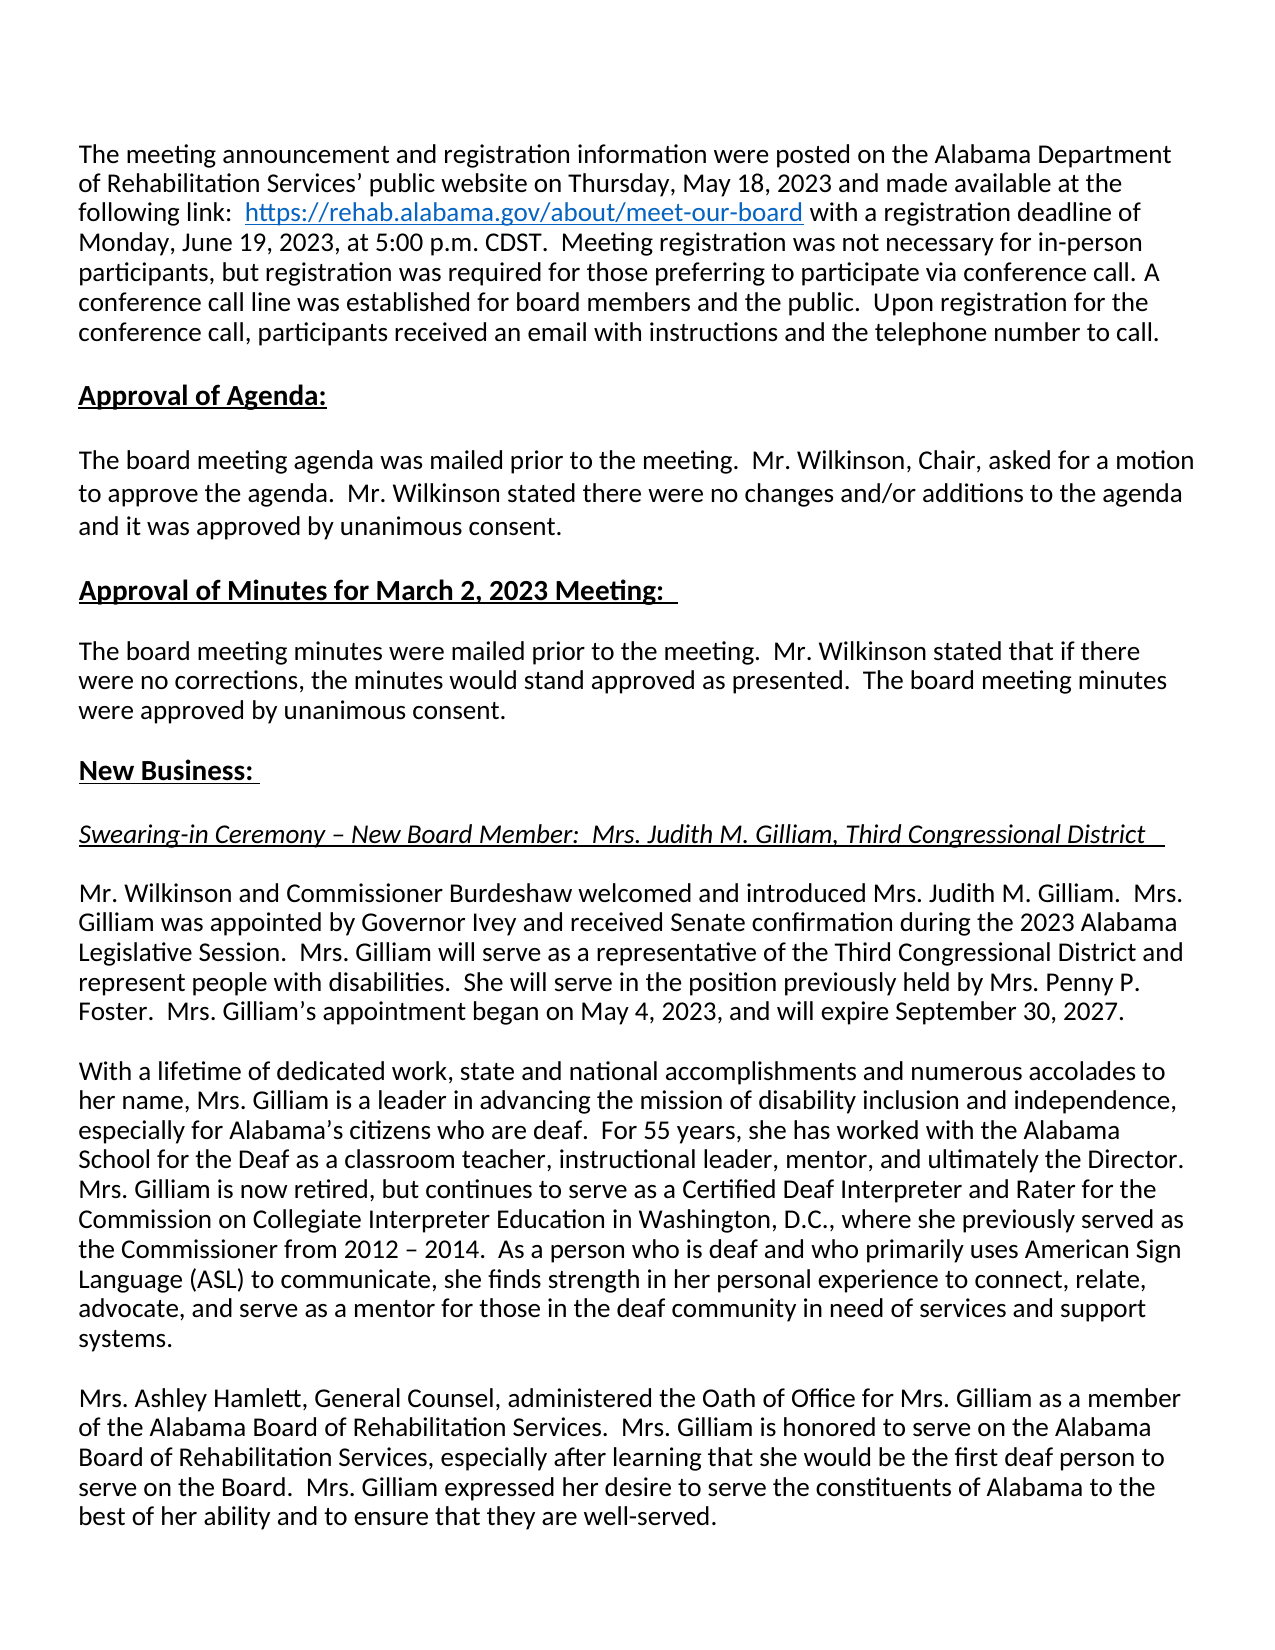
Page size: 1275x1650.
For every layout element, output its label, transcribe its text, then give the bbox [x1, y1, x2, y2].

text New Business: [78, 755, 1200, 787]
text Swearing-in Ceremony – New Board Member: Mrs. Judith M. Gilliam, Third Congressional District [78, 820, 1200, 849]
text The meeting announcement and registration information were posted on the Alabama Department of Rehabilitation Services’ public website on Thursday, May 18, 2023 and made available at the following link: https://rehab.alabama.gov/about/meet-our-board with a registration deadline of Monday, June 19, 2023, at 5:00 p.m. CDST. Meeting registration was not necessary for in-person participants, but registration was required for those preferring to participate via conference call. A conference call line was established for board members and the public. Upon registration for the conference call, participants received an email with instructions and the telephone number to call. [78, 139, 1200, 348]
subtitle Approval of Agenda: [78, 377, 1200, 413]
text The board meeting agenda was mailed prior to the meeting. Mr. Wilkinson, Chair, asked for a motion to approve the agenda. Mr. Wilkinson stated there were no changes and/or additions to the agenda and it was approved by unanimous consent. [78, 443, 1200, 543]
text Approval of Minutes for March 2, 2023 Meeting: [78, 572, 1200, 607]
text With a lifetime of dedicated work, state and national accomplishments and numerous accolades to her name, Mrs. Gilliam is a leader in advancing the mission of disability inclusion and independence, especially for Alabama’s citizens who are deaf. For 55 years, she has worked with the Alabama School for the Deaf as a classroom teacher, instructional leader, mentor, and ultimately the Director. Mrs. Gilliam is now retired, but continues to serve as a Certified Deaf Interpreter and Rater for the Commission on Collegiate Interpreter Education in Washington, D.C., where she previously served as the Commissioner from 2012 – 2014. As a person who is deaf and who primarily uses American Sign Language (ASL) to communicate, she finds strength in her personal experience to connect, relate, advocate, and serve as a mentor for those in the deaf community in need of services and support systems. [78, 1057, 1200, 1354]
text Mr. Wilkinson and Commissioner Burdeshaw welcomed and introduced Mrs. Judith M. Gilliam. Mrs. Gilliam was appointed by Governor Ivey and received Senate confirmation during the 2023 Alabama Legislative Session. Mrs. Gilliam will serve as a representative of the Third Congressional District and represent people with disabilities. She will serve in the position previously held by Mrs. Penny P. Foster. Mrs. Gilliam’s appointment began on May 4, 2023, and will expire September 30, 2027. [78, 879, 1200, 1027]
text Mrs. Ashley Hamlett, General Counsel, administered the Oath of Office for Mrs. Gilliam as a member of the Alabama Board of Rehabilitation Services. Mrs. Gilliam is honored to serve on the Alabama Board of Rehabilitation Services, especially after learning that she would be the first deaf person to serve on the Board. Mrs. Gilliam expressed her desire to serve the constituents of Alabama to the best of her ability and to ensure that they are well-served. [78, 1384, 1200, 1532]
text The board meeting minutes were mailed prior to the meeting. Mr. Wilkinson stated that if there were no corrections, the minutes would stand approved as presented. The board meeting minutes were approved by unanimous consent. [78, 637, 1200, 726]
